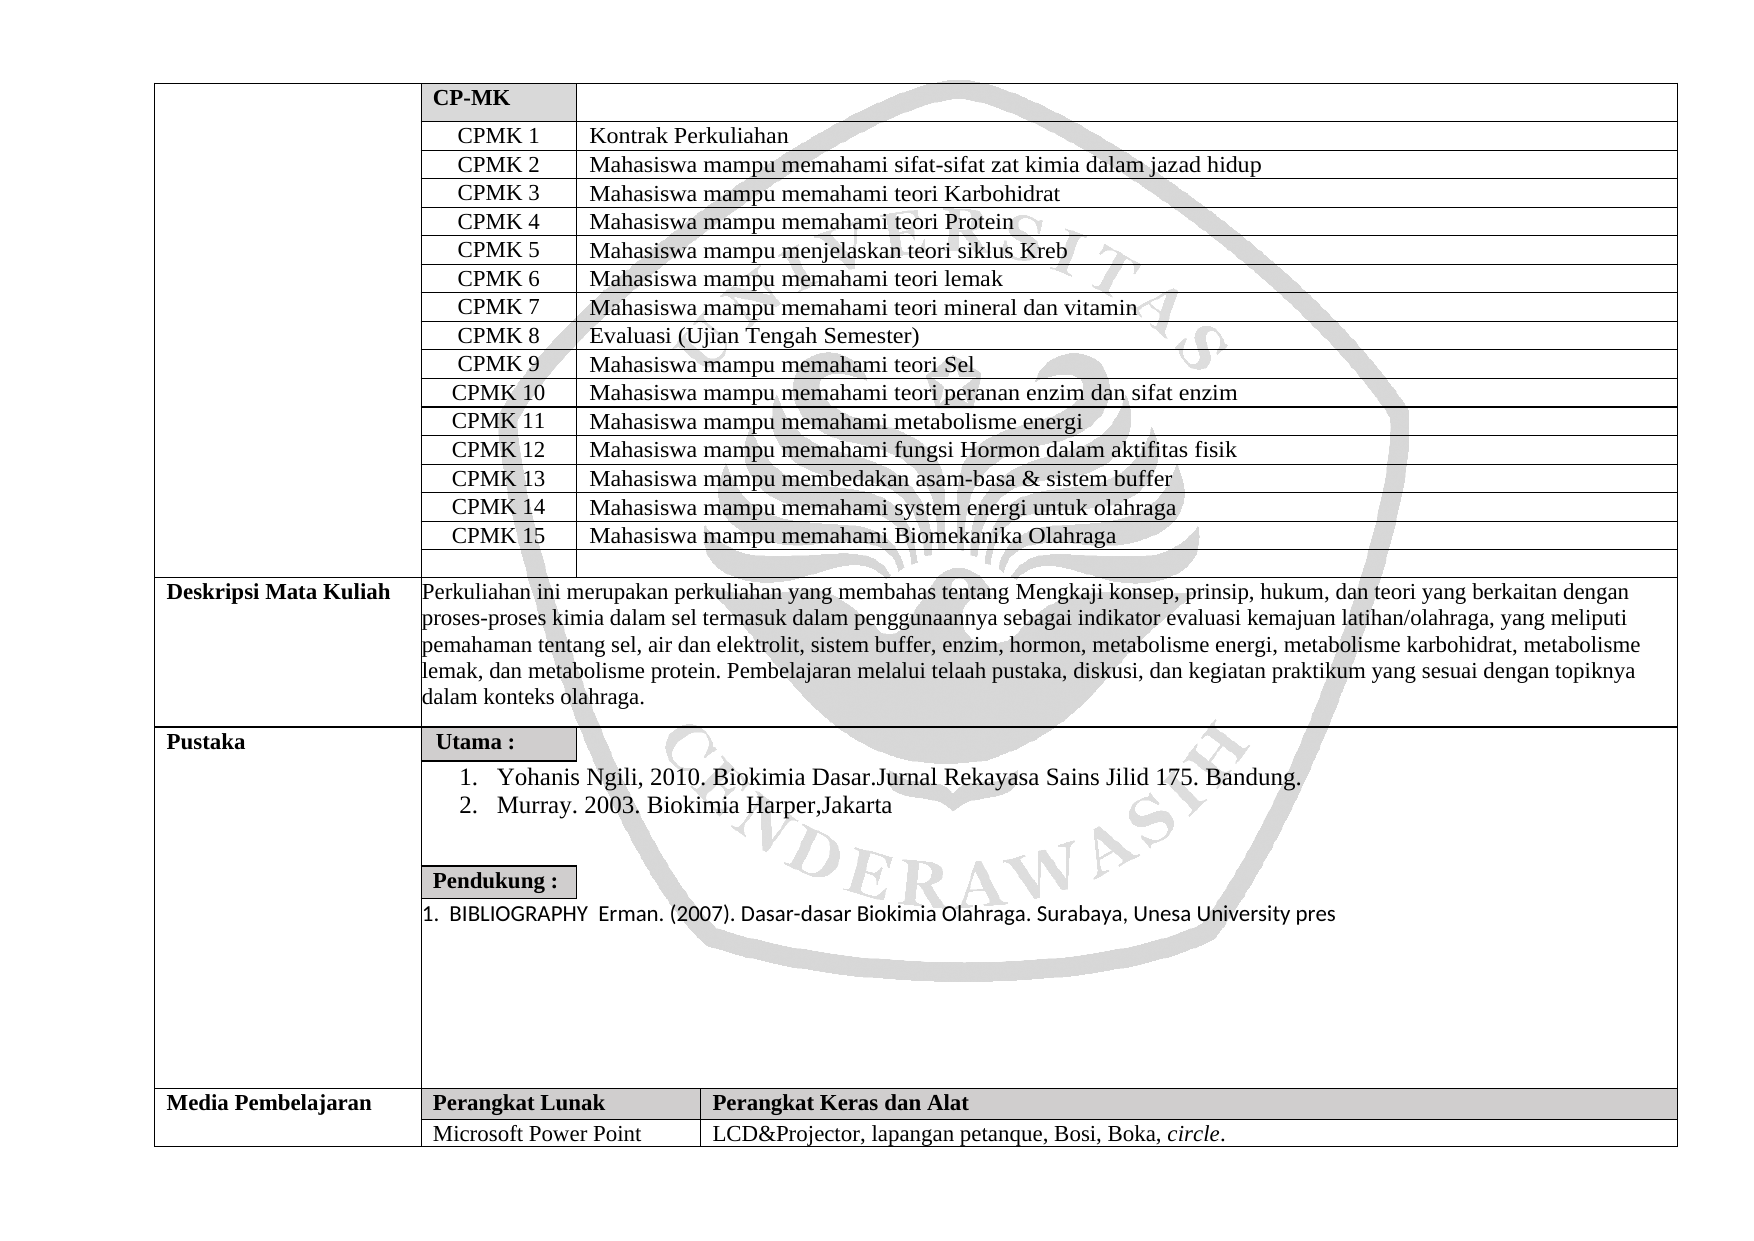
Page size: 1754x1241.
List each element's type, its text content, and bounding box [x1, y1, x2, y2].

table_cell Evaluasi (Ujian Tengah Semester) [577, 322, 1677, 349]
table_cell [577, 865, 1677, 898]
table_cell Mahasiswa mampu memahami teori Protein [577, 208, 1677, 235]
table_header CP-MK [422, 84, 576, 121]
table_cell Media Pembelajaran [155, 1089, 421, 1146]
table_cell CPMK 13 [422, 465, 576, 492]
table_cell Perangkat Keras dan Alat [701, 1089, 1677, 1119]
table_cell CPMK 6 [422, 265, 576, 292]
table_cell CPMK 5 [422, 236, 576, 264]
table_cell Mahasiswa mampu memahami teori Sel [577, 350, 1677, 378]
table_cell Mahasiswa mampu memahami teori Karbohidrat [577, 179, 1677, 207]
table_cell Mahasiswa mampu memahami sifat-sifat zat kimia dalam jazad hidup [577, 151, 1677, 178]
table_cell CPMK 7 [422, 293, 576, 321]
table_cell Pustaka [155, 728, 421, 1088]
table_cell CPMK 4 [422, 208, 576, 235]
table_cell Kontrak Perkuliahan [577, 122, 1677, 149]
table_cell Perangkat Lunak [422, 1089, 700, 1119]
table_cell Mahasiswa mampu memahami fungsi Hormon dalam aktifitas fisik [577, 436, 1677, 463]
table_cell CPMK 11 [422, 408, 576, 435]
table_cell [577, 550, 1677, 577]
table_cell CPMK 12 [422, 436, 576, 463]
table_cell [422, 898, 1677, 1088]
table_cell CPMK 2 [422, 151, 576, 178]
table_cell Mahasiswa mampu memahami teori peranan enzim dan sifat enzim [577, 379, 1677, 406]
table_cell [577, 728, 1677, 760]
table_cell Mahasiswa mampu memahami system energi untuk olahraga [577, 493, 1677, 521]
table_header [155, 84, 421, 577]
table_cell Mahasiswa mampu memahami teori mineral dan vitamin [577, 293, 1677, 321]
table_cell Mahasiswa mampu memahami Biomekanika Olahraga [577, 522, 1677, 549]
table_cell CPMK 10 [422, 379, 576, 406]
table_header [577, 84, 1677, 121]
table_cell LCD&Projector, lapangan petanque, Bosi, Boka, circle. [701, 1120, 1677, 1146]
table_cell CPMK 14 [422, 493, 576, 521]
table_cell Microsoft Power Point [422, 1120, 700, 1146]
table_cell CPMK 1 [422, 122, 576, 149]
table_cell Utama : [422, 728, 576, 760]
table_cell Perkuliahan ini merupakan perkuliahan yang membahas tentang Mengkaji konsep, prinsip, hukum, dan teori yang berkaitan dengan proses-proses kimia dalam sel termasuk dalam penggunaannya sebagai indikator evaluasi kemajuan latihan/olahraga, yang meliputi pemahaman tentang sel, air dan elektrolit, sistem buffer, enzim, hormon, metabolisme energi, metabolisme karbohidrat, metabolisme lemak, dan metabolisme protein. Pembelajaran melalui telaah pustaka, diskusi, dan kegiatan praktikum yang sesuai dengan topiknya dalam konteks olahraga. [422, 578, 1677, 726]
table_cell CPMK 3 [422, 179, 576, 207]
table_cell Mahasiswa mampu membedakan asam-basa & sistem buffer [577, 465, 1677, 492]
table_cell Deskripsi Mata Kuliah [155, 578, 421, 726]
table_cell Yohanis Ngili, 2010. Biokimia Dasar.Jurnal Rekayasa Sains Jilid 175. Bandung. Murray. 2003. Biokimia Harper,Jakarta [422, 760, 1677, 865]
table_cell CPMK 15 [422, 522, 576, 549]
table_cell Mahasiswa mampu memahami metabolisme energi [577, 408, 1677, 435]
table_cell [422, 550, 576, 577]
table_cell CPMK 9 [422, 350, 576, 378]
table_cell Mahasiswa mampu menjelaskan teori siklus Kreb [577, 236, 1677, 264]
table_cell Mahasiswa mampu memahami teori lemak [577, 265, 1677, 292]
table_cell Pendukung : [422, 867, 576, 898]
table_cell CPMK 8 [422, 322, 576, 349]
